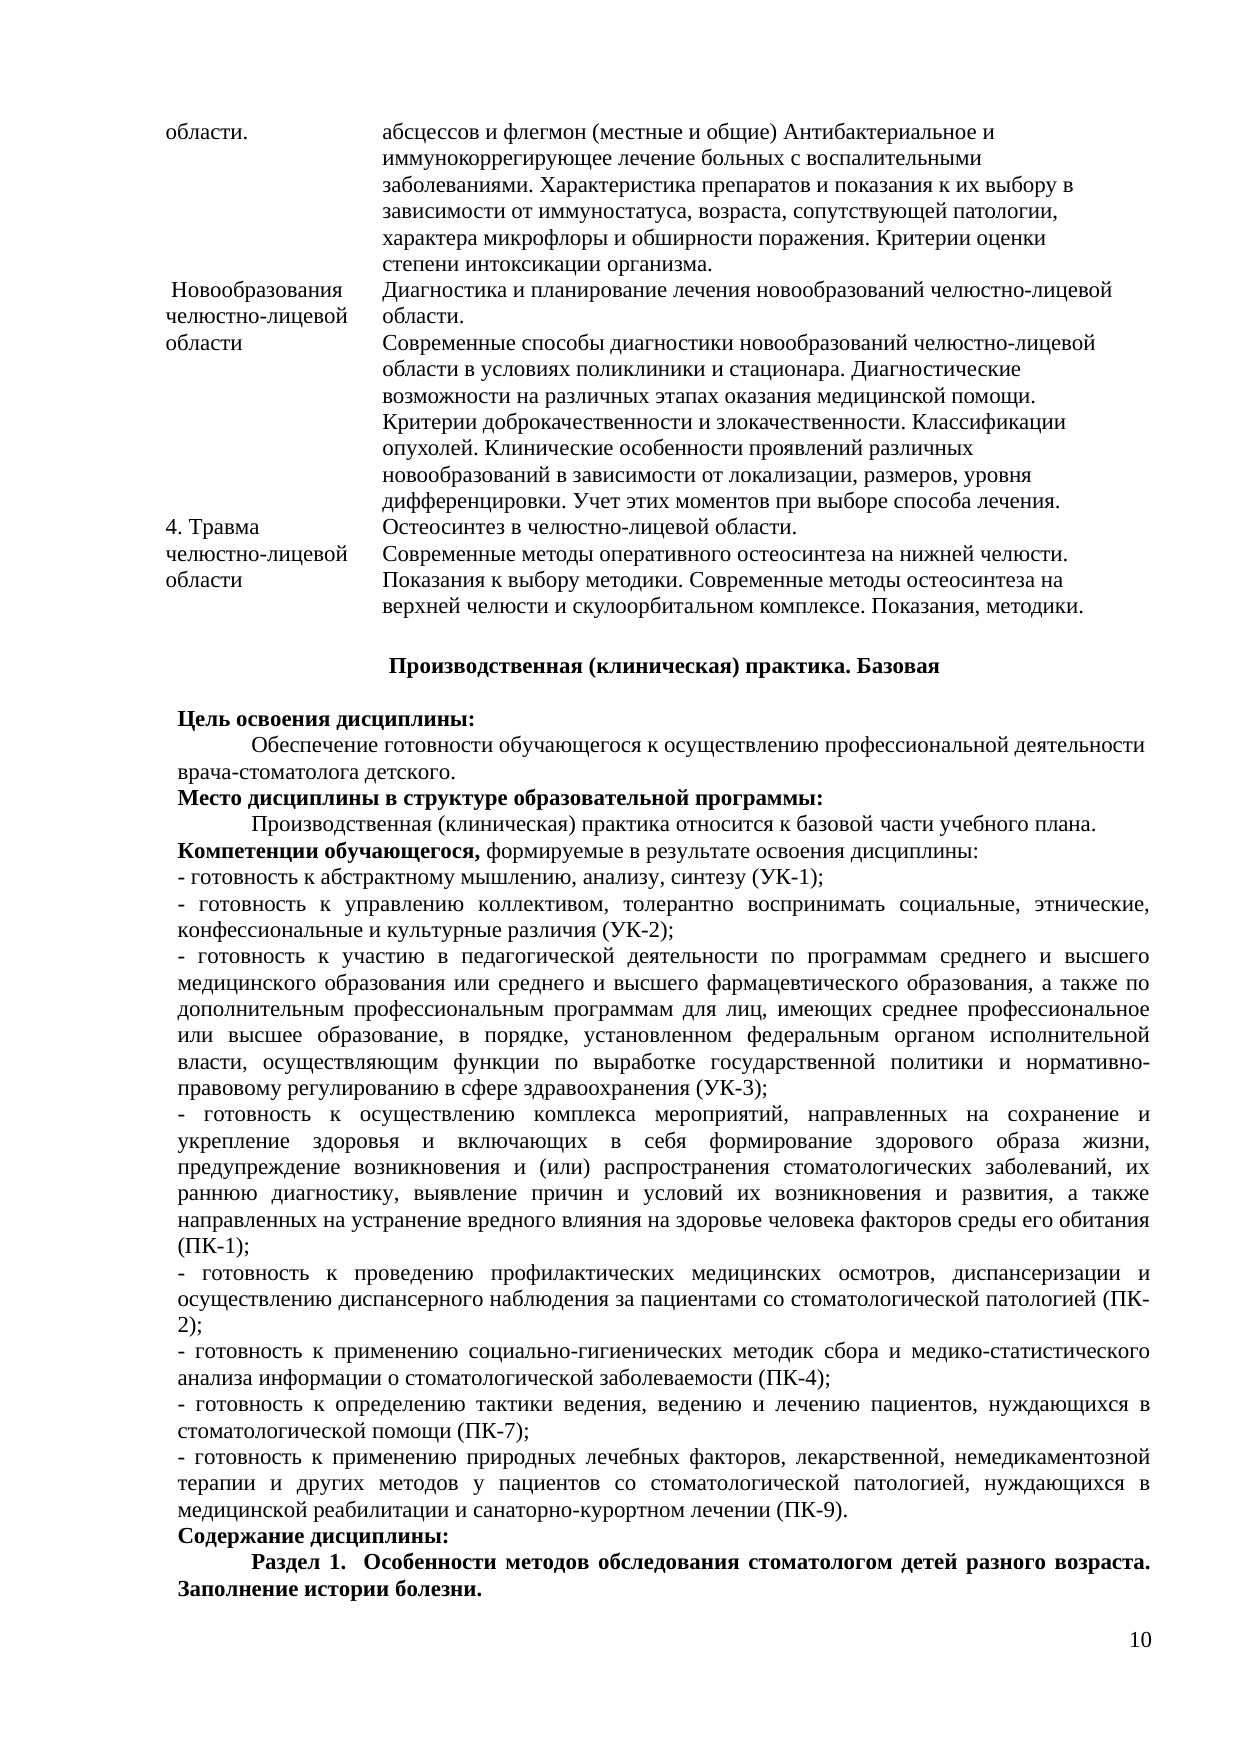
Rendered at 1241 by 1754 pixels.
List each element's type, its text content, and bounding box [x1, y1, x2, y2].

text - готовность к осуществлению комплекса мероприятий, направленных на сохранение и укрепление здоровья и включающих в себя формирование здорового образа жизни, предупреждение возникновения и (или) распространения стоматологических заболеваний, их раннюю диагностику, выявление причин и условий их возникновения и развития, а также направленных на устранение вредного влияния на здоровье человека факторов среды его обитания (ПК-1); [177, 1100, 1152, 1258]
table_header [371, 118, 1129, 276]
text Содержание дисциплины: [177, 1522, 1152, 1548]
text - готовность к применению природных лечебных факторов, лекарственной, немедикаментозной терапии и других методов у пациентов со стоматологической патологией, нуждающихся в медицинской реабилитации и санаторно-курортном лечении (ПК-9). [177, 1443, 1152, 1522]
text Раздел 1. Особенности методов обследования стоматологом детей разного возраста. Заполнение истории болезни. [177, 1548, 1152, 1601]
text - готовность к участию в педагогической деятельности по программам среднего и высшего медицинского образования или среднего и высшего фармацевтического образования, а также по дополнительным профессиональным программам для лиц, имеющих среднее профессиональное или высшее образование, в порядке, установленном федеральным органом исполнительной власти, осуществляющим функции по выработке государственной политики и нормативно-правовому регулированию в сфере здравоохранения (УК-3); [177, 942, 1152, 1100]
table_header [154, 118, 371, 276]
text Компетенции обучающегося, формируемые в результате освоения дисциплины: [177, 837, 1152, 863]
text Цель освоения дисциплины: [177, 705, 1152, 731]
table_cell Диагностика и планирование лечения новообразований челюстно-лицевой области. Современные способы диагностики новообразований челюстно-лицевой области в условиях поликлиники и стационара. Диагностические возможности на различных этапах оказания медицинской помощи. Критерии доброкачественности и злокачественности. Классификации опухолей. Клинические особенности проявлений различных новообразований в зависимости от локализации, размеров, уровня дифференцировки. Учет этих моментов при выборе способа лечения. [371, 276, 1129, 513]
text - готовность к управлению коллективом, толерантно воспринимать социальные, этнические, конфессиональные и культурные различия (УК-2); [177, 889, 1152, 942]
table_cell 4. Травма челюстно-лицевой области [154, 514, 371, 619]
text - готовность к абстрактному мышлению, анализу, синтезу (УК-1); [177, 863, 1152, 889]
text Производственная (клиническая) практика относится к базовой части учебного плана. [177, 811, 1152, 837]
text Место дисциплины в структуре образовательной программы: [177, 784, 1152, 811]
text Обеспечение готовности обучающегося к осуществлению профессиональной деятельности врача-стоматолога детского. [177, 731, 1152, 784]
table_cell Остеосинтез в челюстно-лицевой области. Современные методы оперативного остеосинтеза на нижней челюсти. Показания к выбору методики. Современные методы остеосинтеза на верхней челюсти и скулоорбитальном комплексе. Показания, методики. [371, 514, 1129, 619]
subtitle Производственная (клиническая) практика. Базовая [177, 652, 1152, 679]
table_cell Новообразования челюстно-лицевой области [154, 276, 371, 513]
text - готовность к применению социально-гигиенических методик сбора и медико-статистического анализа информации о стоматологической заболеваемости (ПК-4); [177, 1338, 1152, 1390]
text - готовность к проведению профилактических медицинских осмотров, диспансеризации и осуществлению диспансерного наблюдения за пациентами со стоматологической патологией (ПК-2); [177, 1258, 1152, 1338]
text - готовность к определению тактики ведения, ведению и лечению пациентов, нуждающихся в стоматологической помощи (ПК-7); [177, 1390, 1152, 1443]
